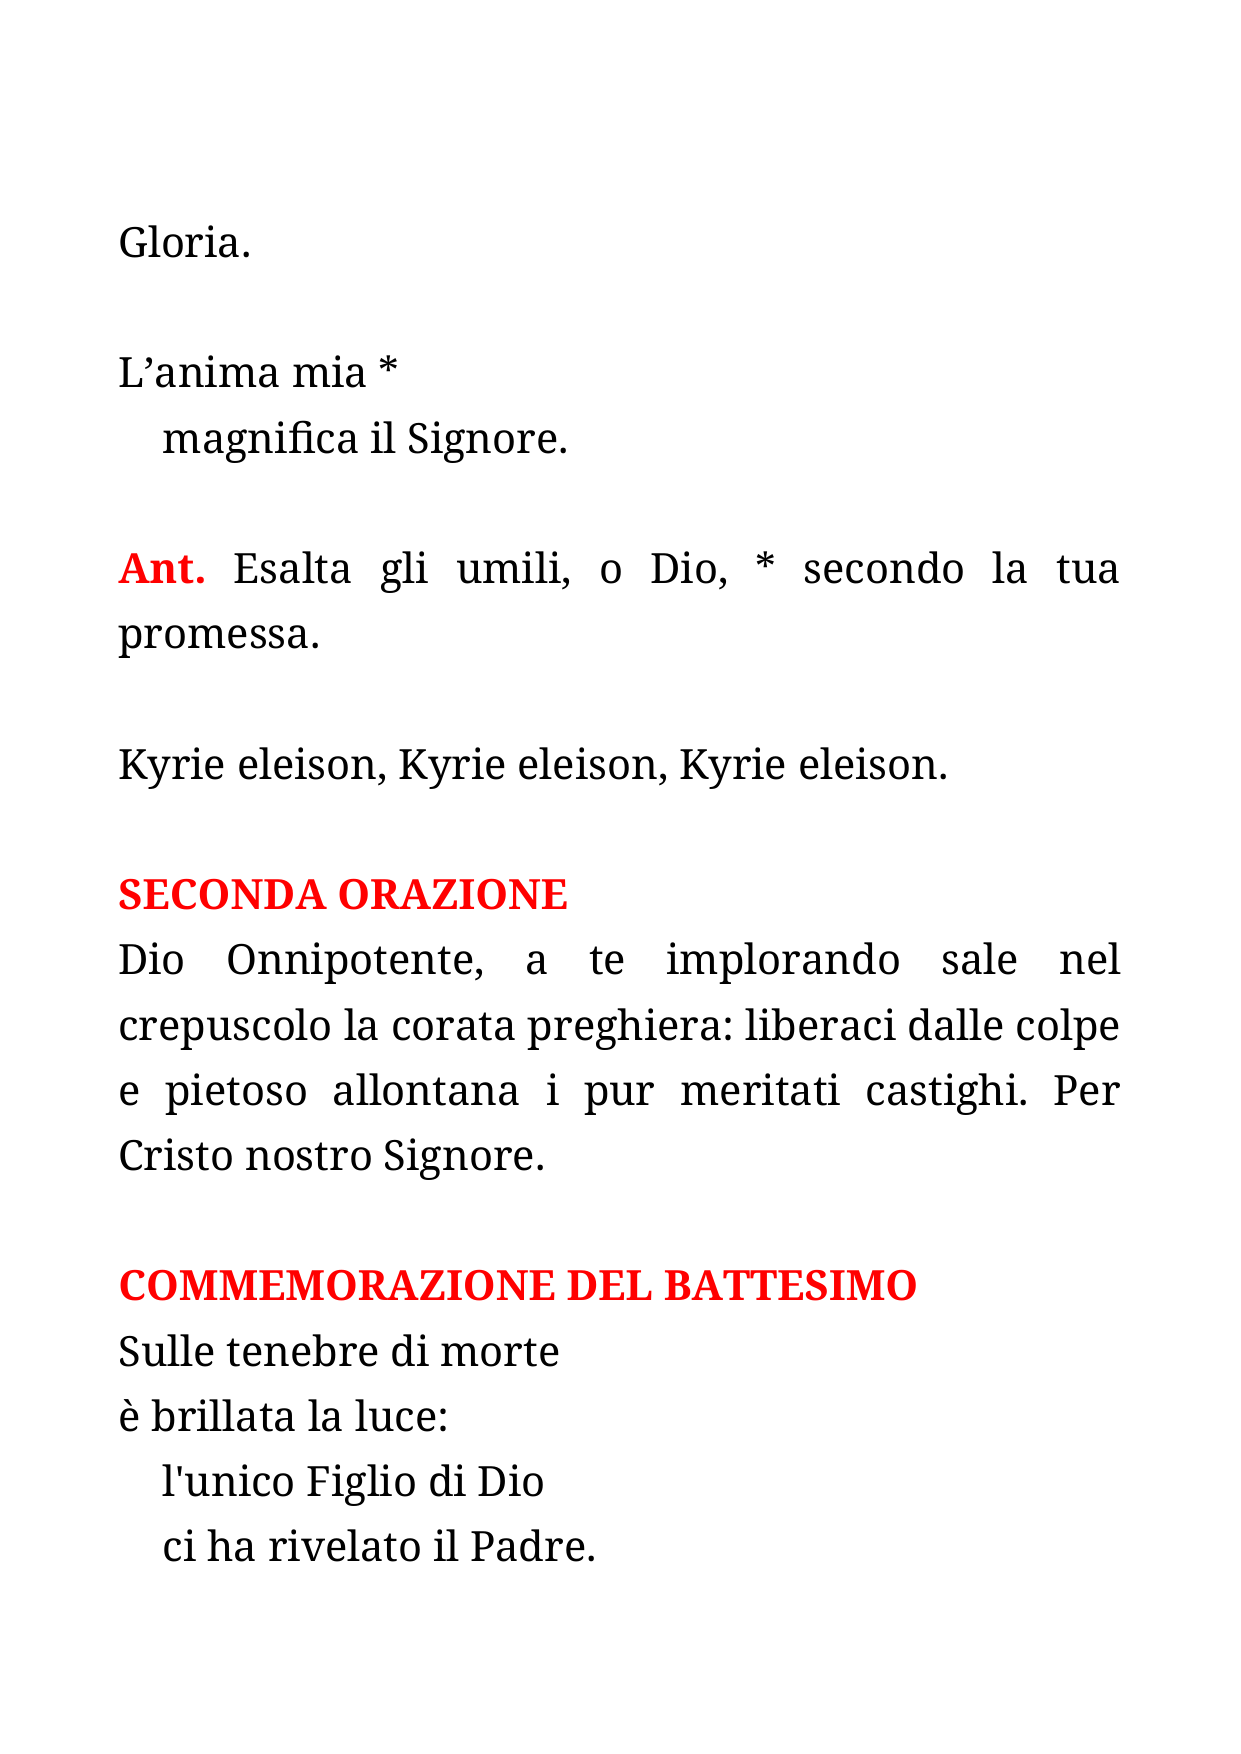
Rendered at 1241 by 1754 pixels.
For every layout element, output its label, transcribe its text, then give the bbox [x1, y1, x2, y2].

text ci ha rivelato il Padre. [118, 1517, 1122, 1574]
text l'unico Figlio di Dio [118, 1452, 1122, 1508]
text Kyrie eleison, Kyrie eleison, Kyrie eleison. [118, 734, 1122, 791]
text COMMEMORAZIONE DEL BATTESIMO [118, 1256, 1122, 1313]
text SECONDA ORAZIONE [118, 865, 1122, 922]
text è brillata la luce: [118, 1387, 1122, 1443]
text Sulle tenebre di morte [118, 1321, 1122, 1378]
text L’anima mia * [118, 343, 1122, 400]
text Gloria. [118, 213, 1122, 269]
text Dio Onnipotente, a te implorando sale nel crepuscolo la corata preghiera: liberaci dalle colpe e pietoso allontana i pur meritati castighi. Per Cristo nostro Signore. [118, 930, 1122, 1182]
text Ant. Esalta gli umili, o Dio, * secondo la tua promessa. [118, 539, 1122, 661]
text magnifica il Signore. [118, 408, 1122, 465]
